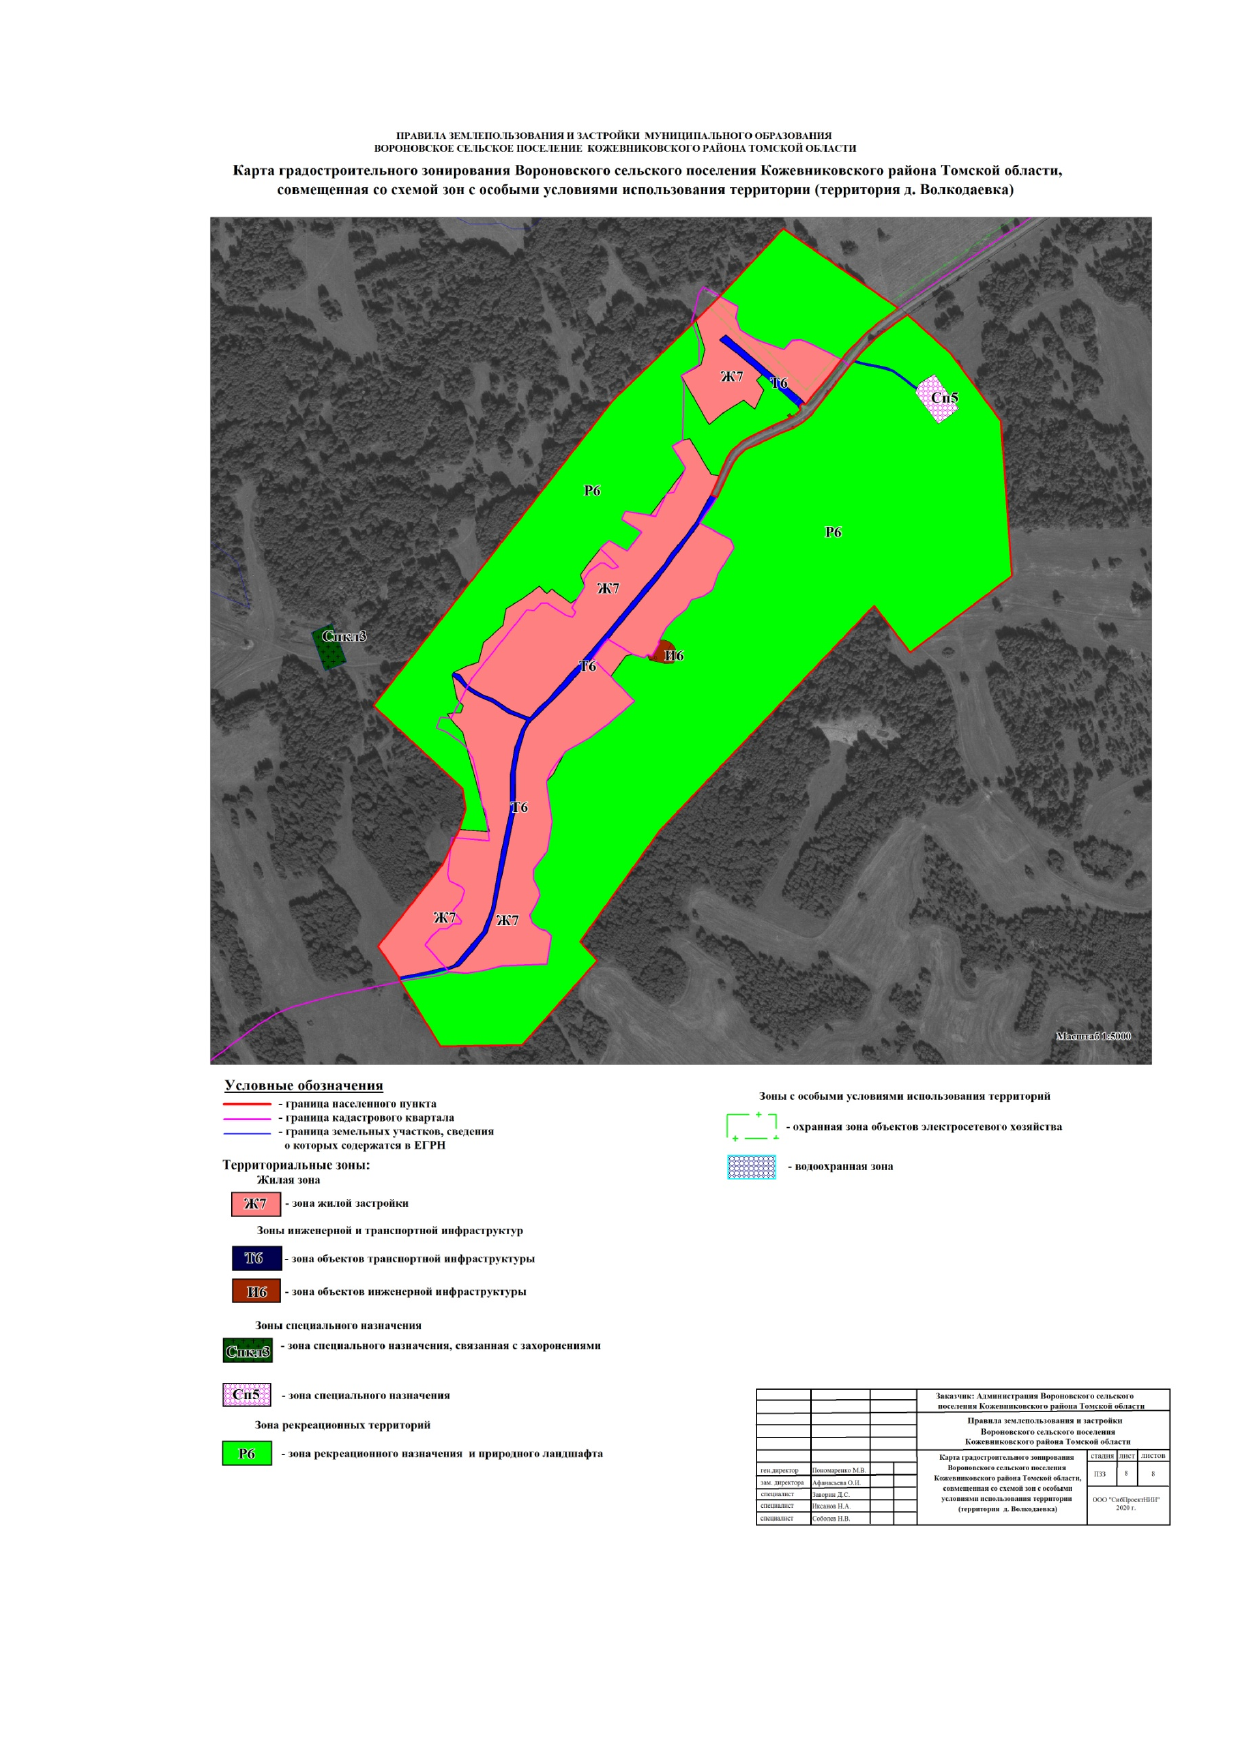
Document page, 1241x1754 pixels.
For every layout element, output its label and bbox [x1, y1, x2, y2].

picture [177, 118, 1179, 1534]
